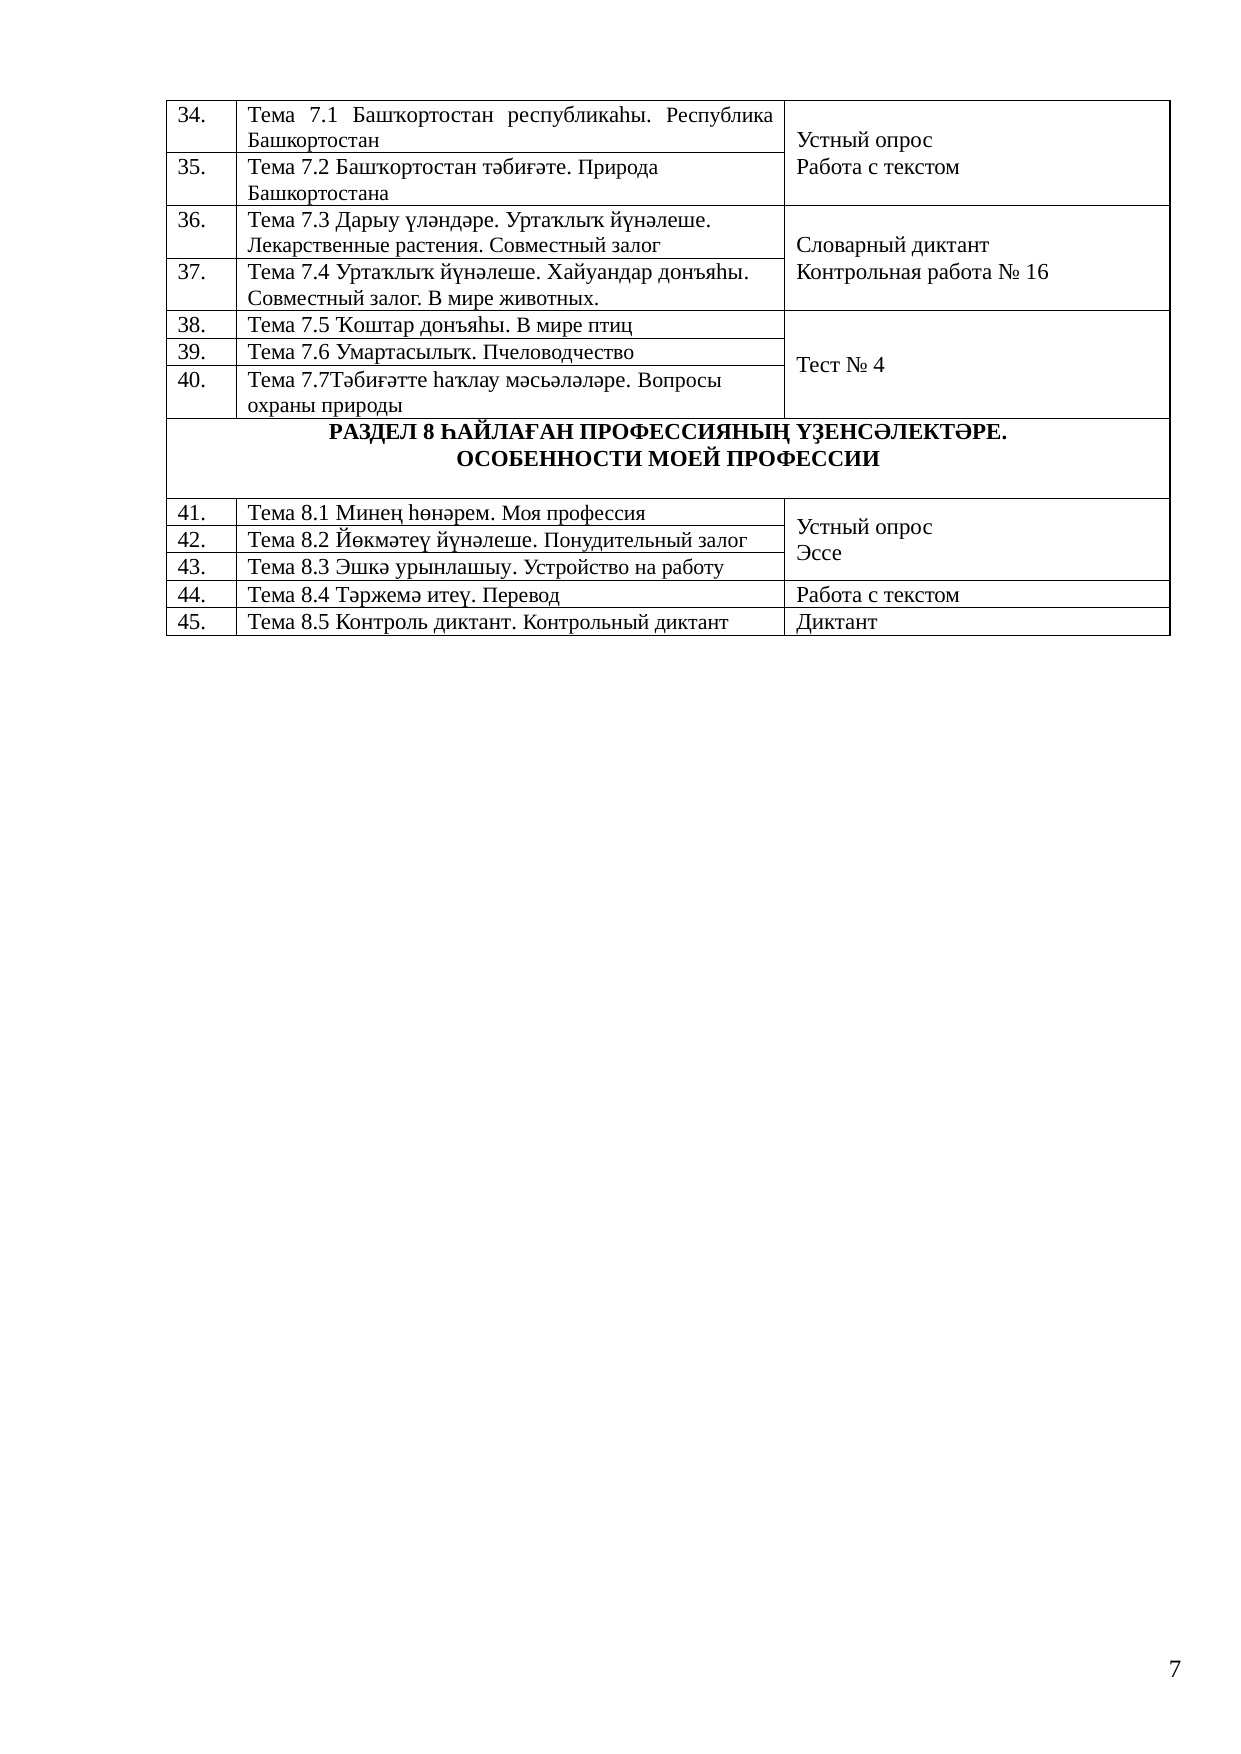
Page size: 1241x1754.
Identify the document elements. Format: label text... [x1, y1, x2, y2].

table_cell РАЗДЕЛ 8 ҺАЙЛАҒАН ПРОФЕССИЯНЫҢ ҮҘЕНСӘЛЕКТӘРЕ. ОСОБЕННОСТИ МОЕЙ ПРОФЕССИИ [167, 419, 1169, 497]
table_cell Тема 7.3 Дарыу үләндәре. Уртаҡлыҡ йүнәлеше. Лекарственные растения. Совместный залог [237, 206, 784, 257]
table_cell Тест № 4 [785, 311, 1169, 417]
table_cell Тема 7.4 Уртаҡлыҡ йүнәлеше. Хайуандар донъяһы. Совместный залог. В мире животных. [237, 259, 784, 310]
table_cell Устный опрос Эссе [785, 499, 1169, 580]
table_cell [167, 526, 236, 552]
table_cell Тема 7.1 Башҡортостан республикаһы. Республика Башкортостан [237, 101, 784, 152]
table_cell Словарный диктант Контрольная работа № 16 [785, 206, 1169, 310]
table_cell Тема 7.2 Башҡортостан тәбиғәте. Природа Башкортостана [237, 153, 784, 205]
table_cell Тема 7.6 Умартасылыҡ. Пчеловодчество [237, 339, 784, 365]
table_cell Работа с текстом [785, 581, 1169, 607]
table_cell Тема 8.4 Тәржемә итеү. Перевод [237, 581, 784, 607]
table_cell [167, 206, 236, 257]
table_cell [167, 101, 236, 152]
table_cell [167, 259, 236, 310]
table_cell [167, 339, 236, 365]
table_cell Тема 8.5 Контроль диктант. Контрольный диктант [237, 608, 784, 634]
table_cell Устный опрос Работа с текстом [785, 101, 1169, 205]
table_cell Тема 8.3 Эшкә урынлашыу. Устройство на работу [237, 553, 784, 580]
table_cell [167, 499, 236, 525]
table_cell Тема 8.1 Минең һөнәрем. Моя профессия [237, 499, 784, 525]
table_cell [167, 581, 236, 607]
table_cell Тема 8.2 Йөкмәтеү йүнәлеше. Понудительный залог [237, 526, 784, 552]
table_cell [167, 366, 236, 417]
table_cell Тема 7.7Тәбиғәтте һаҡлау мәсьәләләре. Вопросы охраны природы [237, 366, 784, 417]
table_cell [167, 153, 236, 205]
table_cell [167, 553, 236, 580]
table_cell Тема 7.5 Ҡоштар донъяһы. В мире птиц [237, 311, 784, 337]
table_cell [167, 608, 236, 634]
table_cell Диктант [785, 608, 1169, 634]
table_cell [167, 311, 236, 337]
